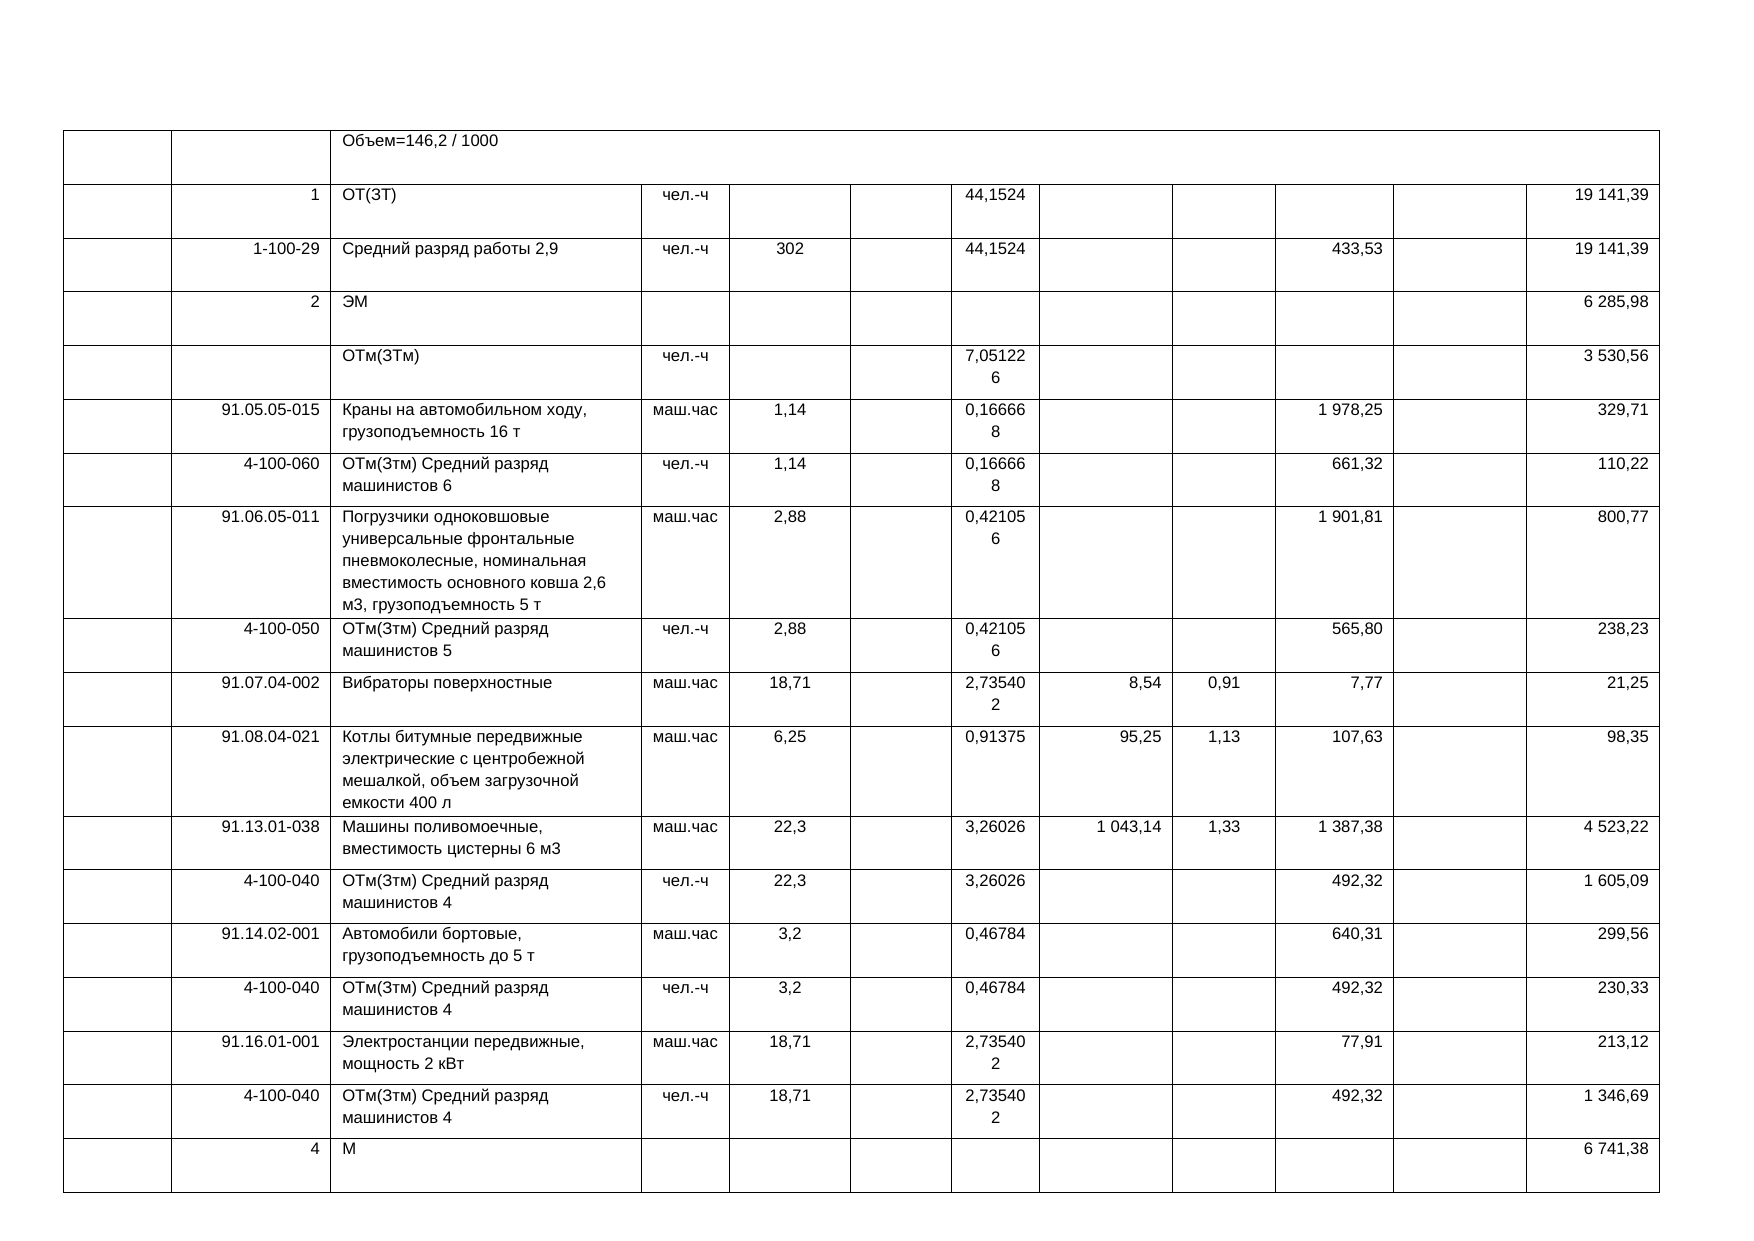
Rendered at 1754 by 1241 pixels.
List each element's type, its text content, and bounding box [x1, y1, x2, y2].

table_cell [851, 817, 951, 869]
table_cell [1173, 507, 1275, 618]
table_cell 91.07.04-002 [172, 673, 330, 726]
table_cell 77,91 [1276, 1032, 1393, 1084]
table_cell 800,77 [1527, 507, 1659, 618]
table_cell 110,22 [1527, 454, 1659, 506]
table_cell 1 [172, 185, 330, 237]
table_cell [730, 1139, 850, 1192]
table_cell 2,735402 [952, 673, 1039, 726]
table_cell [851, 454, 951, 506]
table_cell 3,2 [730, 924, 850, 977]
table_cell 0,46784 [952, 924, 1039, 977]
table_cell [64, 454, 171, 506]
table_cell маш.час [642, 727, 729, 816]
table_cell 8,54 [1040, 673, 1172, 726]
table_cell 1-100-29 [172, 239, 330, 291]
table_cell чел.-ч [642, 454, 729, 506]
table_cell [851, 619, 951, 672]
table_cell ОТ(ЗТ) [331, 185, 641, 237]
table_cell Краны на автомобильном ходу, грузоподъемность 16 т [331, 400, 641, 452]
table_cell ОТм(Зтм) Средний разряд машинистов 4 [331, 978, 641, 1031]
table_cell [1394, 817, 1526, 869]
table_cell [1040, 1032, 1172, 1084]
table_cell 107,63 [1276, 727, 1393, 816]
table_cell [851, 292, 951, 345]
table_cell 2,735402 [952, 1085, 1039, 1138]
table_cell 19 141,39 [1527, 185, 1659, 237]
table_cell 4 [172, 1139, 330, 1192]
table_cell 0,91375 [952, 727, 1039, 816]
table_cell 91.14.02-001 [172, 924, 330, 977]
table_cell [1394, 1139, 1526, 1192]
table_cell [1394, 507, 1526, 618]
table_cell [1173, 870, 1275, 923]
table_cell 2 [172, 292, 330, 345]
table_cell [1394, 454, 1526, 506]
table_cell 18,71 [730, 1032, 850, 1084]
table_cell 0,421056 [952, 619, 1039, 672]
table_cell 238,23 [1527, 619, 1659, 672]
table_cell [952, 1139, 1039, 1192]
table_cell 4 523,22 [1527, 817, 1659, 869]
table_cell 433,53 [1276, 239, 1393, 291]
table_cell [1394, 727, 1526, 816]
table_cell маш.час [642, 673, 729, 726]
table_cell 0,166668 [952, 454, 1039, 506]
table_cell [64, 817, 171, 869]
table_cell 44,1524 [952, 185, 1039, 237]
table_cell 4-100-060 [172, 454, 330, 506]
table_cell 565,80 [1276, 619, 1393, 672]
table_cell 492,32 [1276, 1085, 1393, 1138]
table_cell 7,77 [1276, 673, 1393, 726]
table_cell Машины поливомоечные, вместимость цистерны 6 м3 [331, 817, 641, 869]
table_cell 91.05.05-015 [172, 400, 330, 452]
table_cell 3,26026 [952, 870, 1039, 923]
table_cell 3,2 [730, 978, 850, 1031]
table_cell [1040, 239, 1172, 291]
table_cell 91.13.01-038 [172, 817, 330, 869]
table_cell маш.час [642, 400, 729, 452]
table_cell [1040, 870, 1172, 923]
table_cell чел.-ч [642, 1085, 729, 1138]
table_cell 4-100-040 [172, 1085, 330, 1138]
table_cell 302 [730, 239, 850, 291]
table_cell [1394, 1032, 1526, 1084]
table_cell [851, 400, 951, 452]
table_cell [851, 1139, 951, 1192]
table_cell [64, 185, 171, 237]
table_cell 4-100-040 [172, 870, 330, 923]
table_cell 230,33 [1527, 978, 1659, 1031]
table_cell [64, 924, 171, 977]
table_cell 2,88 [730, 619, 850, 672]
table_cell [1040, 292, 1172, 345]
table_cell 1 043,14 [1040, 817, 1172, 869]
table_cell [1040, 1139, 1172, 1192]
table_cell 44,1524 [952, 239, 1039, 291]
table_cell [1394, 1085, 1526, 1138]
table_cell 0,421056 [952, 507, 1039, 618]
table_cell ОТм(Зтм) Средний разряд машинистов 6 [331, 454, 641, 506]
table_cell [1040, 185, 1172, 237]
table_cell [1040, 454, 1172, 506]
table_cell 2,735402 [952, 1032, 1039, 1084]
table_cell чел.-ч [642, 978, 729, 1031]
table_cell [851, 1085, 951, 1138]
table_cell [64, 1085, 171, 1138]
table_cell 21,25 [1527, 673, 1659, 726]
table_cell 22,3 [730, 870, 850, 923]
table_cell 1 387,38 [1276, 817, 1393, 869]
table_cell [851, 185, 951, 237]
table_cell [64, 292, 171, 345]
table_cell Котлы битумные передвижные электрические с центробежной мешалкой, объем загрузочной емкости 400 л [331, 727, 641, 816]
table_cell [851, 870, 951, 923]
table_cell 6 741,38 [1527, 1139, 1659, 1192]
table_cell [64, 1139, 171, 1192]
table_cell 1 901,81 [1276, 507, 1393, 618]
table_cell [64, 978, 171, 1031]
table_cell маш.час [642, 817, 729, 869]
table_cell [64, 870, 171, 923]
table_cell [1276, 346, 1393, 399]
table_cell 1,33 [1173, 817, 1275, 869]
table_cell 1,14 [730, 454, 850, 506]
table_cell [1394, 400, 1526, 452]
table_cell 0,166668 [952, 400, 1039, 452]
table_cell чел.-ч [642, 239, 729, 291]
table_cell [1040, 1085, 1172, 1138]
table_cell Средний разряд работы 2,9 [331, 239, 641, 291]
table_cell чел.-ч [642, 185, 729, 237]
table_cell 4-100-050 [172, 619, 330, 672]
table_cell Погрузчики одноковшовые универсальные фронтальные пневмоколесные, номинальная вместимость основного ковша 2,6 м3, грузоподъемность 5 т [331, 507, 641, 618]
table_cell [1040, 507, 1172, 618]
table_cell 4-100-040 [172, 978, 330, 1031]
table_cell ОТм(Зтм) Средний разряд машинистов 4 [331, 1085, 641, 1138]
table_cell [1173, 1085, 1275, 1138]
table_cell 7,051226 [952, 346, 1039, 399]
table_cell ОТм(ЗТм) [331, 346, 641, 399]
table_cell [64, 727, 171, 816]
table_cell Электростанции передвижные, мощность 2 кВт [331, 1032, 641, 1084]
table_cell 22,3 [730, 817, 850, 869]
table_cell [642, 1139, 729, 1192]
table_cell [1394, 619, 1526, 672]
table_cell 6 285,98 [1527, 292, 1659, 345]
table_cell [1394, 185, 1526, 237]
table_cell [1394, 346, 1526, 399]
table_cell 1 346,69 [1527, 1085, 1659, 1138]
table_cell 640,31 [1276, 924, 1393, 977]
table_cell ЭМ [331, 292, 641, 345]
table_cell [1173, 1139, 1275, 1192]
table_cell [1173, 978, 1275, 1031]
table_cell 98,35 [1527, 727, 1659, 816]
table_cell [1173, 346, 1275, 399]
table_cell [1173, 292, 1275, 345]
table_cell [952, 292, 1039, 345]
table_cell маш.час [642, 507, 729, 618]
table_cell [64, 673, 171, 726]
table_cell чел.-ч [642, 870, 729, 923]
table_cell чел.-ч [642, 346, 729, 399]
table_cell [851, 507, 951, 618]
table_cell 661,32 [1276, 454, 1393, 506]
table_cell [64, 400, 171, 452]
table_cell [1040, 346, 1172, 399]
table_cell М [331, 1139, 641, 1192]
table_cell 95,25 [1040, 727, 1172, 816]
table_cell [1394, 673, 1526, 726]
table_cell 492,32 [1276, 870, 1393, 923]
table_cell 3,26026 [952, 817, 1039, 869]
table_cell 91.16.01-001 [172, 1032, 330, 1084]
table_cell [851, 727, 951, 816]
table_cell [851, 978, 951, 1031]
table_cell [851, 1032, 951, 1084]
table_cell Объем=146,2 / 1000 [331, 131, 1659, 184]
table_cell 492,32 [1276, 978, 1393, 1031]
table_cell [1040, 978, 1172, 1031]
table_cell 0,46784 [952, 978, 1039, 1031]
table_cell 91.06.05-011 [172, 507, 330, 618]
table_cell маш.час [642, 1032, 729, 1084]
table_cell 2,88 [730, 507, 850, 618]
table_cell [64, 619, 171, 672]
table_cell [64, 1032, 171, 1084]
table_cell [851, 346, 951, 399]
table_cell [172, 131, 330, 184]
table_cell 1,13 [1173, 727, 1275, 816]
table_cell 3 530,56 [1527, 346, 1659, 399]
table_cell [642, 292, 729, 345]
table_cell Вибраторы поверхностные [331, 673, 641, 726]
table_cell [730, 292, 850, 345]
table_cell 329,71 [1527, 400, 1659, 452]
table_cell 19 141,39 [1527, 239, 1659, 291]
table_cell 18,71 [730, 1085, 850, 1138]
table_cell [1173, 185, 1275, 237]
table_cell [1276, 292, 1393, 345]
table_cell Автомобили бортовые, грузоподъемность до 5 т [331, 924, 641, 977]
table_cell [64, 507, 171, 618]
table_cell 0,91 [1173, 673, 1275, 726]
table_cell [851, 673, 951, 726]
table_cell [1394, 924, 1526, 977]
table_cell [1394, 292, 1526, 345]
table_cell ОТм(Зтм) Средний разряд машинистов 4 [331, 870, 641, 923]
table_cell [851, 239, 951, 291]
table_cell [64, 346, 171, 399]
table_cell [1276, 1139, 1393, 1192]
table_cell [64, 239, 171, 291]
table_cell 6,25 [730, 727, 850, 816]
table_cell [1394, 978, 1526, 1031]
table_cell [1040, 924, 1172, 977]
table_cell [172, 346, 330, 399]
table_cell [1276, 185, 1393, 237]
table_cell чел.-ч [642, 619, 729, 672]
table_cell ОТм(Зтм) Средний разряд машинистов 5 [331, 619, 641, 672]
table_cell 1 605,09 [1527, 870, 1659, 923]
table_cell [1040, 619, 1172, 672]
table_cell 1,14 [730, 400, 850, 452]
table_cell 213,12 [1527, 1032, 1659, 1084]
table_cell [1173, 619, 1275, 672]
table_cell [64, 131, 171, 184]
table_cell 91.08.04-021 [172, 727, 330, 816]
table_cell [1394, 239, 1526, 291]
table_cell 1 978,25 [1276, 400, 1393, 452]
table_cell [1173, 924, 1275, 977]
table_cell [1173, 239, 1275, 291]
table_cell [730, 346, 850, 399]
table_cell [1173, 454, 1275, 506]
table_cell 18,71 [730, 673, 850, 726]
table_cell маш.час [642, 924, 729, 977]
table_cell [1040, 400, 1172, 452]
table_cell [1173, 400, 1275, 452]
table_cell [730, 185, 850, 237]
table_cell [851, 924, 951, 977]
table_cell [1173, 1032, 1275, 1084]
table_cell [1394, 870, 1526, 923]
table_cell 299,56 [1527, 924, 1659, 977]
